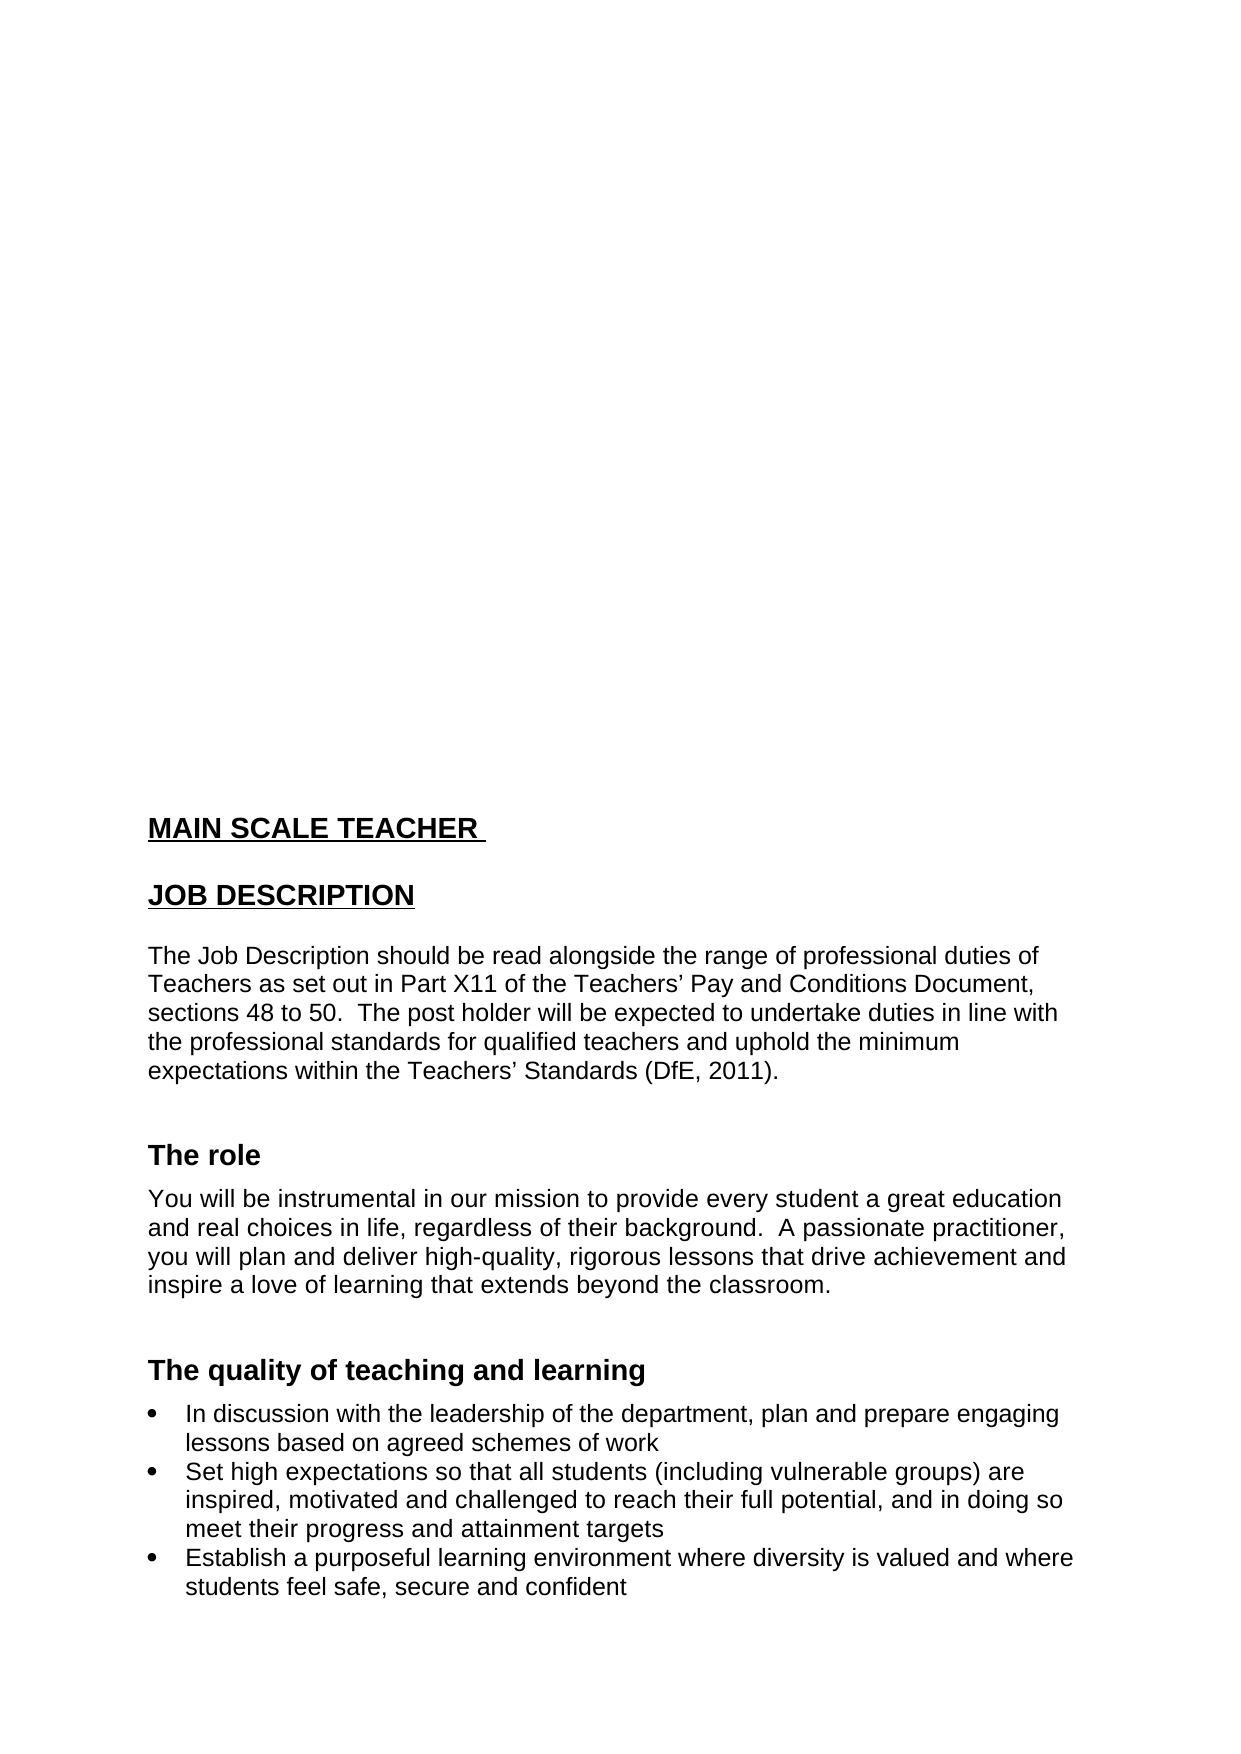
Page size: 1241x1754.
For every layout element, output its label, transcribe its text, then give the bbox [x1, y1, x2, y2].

list Establish a purposeful learning environment where diversity is valued and where students feel safe, secure and confident [148, 1543, 1092, 1601]
list In discussion with the leadership of the department, plan and prepare engaging lessons based on agreed schemes of work [148, 1399, 1092, 1457]
text JOB DESCRIPTION [148, 878, 1092, 912]
text The Job Description should be read alongside the range of professional duties of Teachers as set out in Part X11 of the Teachers’ Pay and Conditions Document, sections 48 to 50. The post holder will be expected to undertake duties in line with the professional standards for qualified teachers and uphold the minimum expectations within the Teachers’ Standards (DfE, 2011). [148, 941, 1092, 1084]
text You will be instrumental in our mission to provide every student a great education and real choices in life, regardless of their background. A passionate practitioner, you will plan and deliver high-quality, rigorous lessons that drive achievement and inspire a love of learning that extends beyond the classroom. [148, 1184, 1092, 1299]
text MAIN SCALE TEACHER [148, 811, 1092, 845]
list Set high expectations so that all students (including vulnerable groups) are inspired, motivated and challenged to reach their full potential, and in doing so meet their progress and attainment targets [148, 1457, 1092, 1543]
text The role [148, 1138, 1092, 1172]
text The quality of teaching and learning [148, 1353, 1092, 1386]
